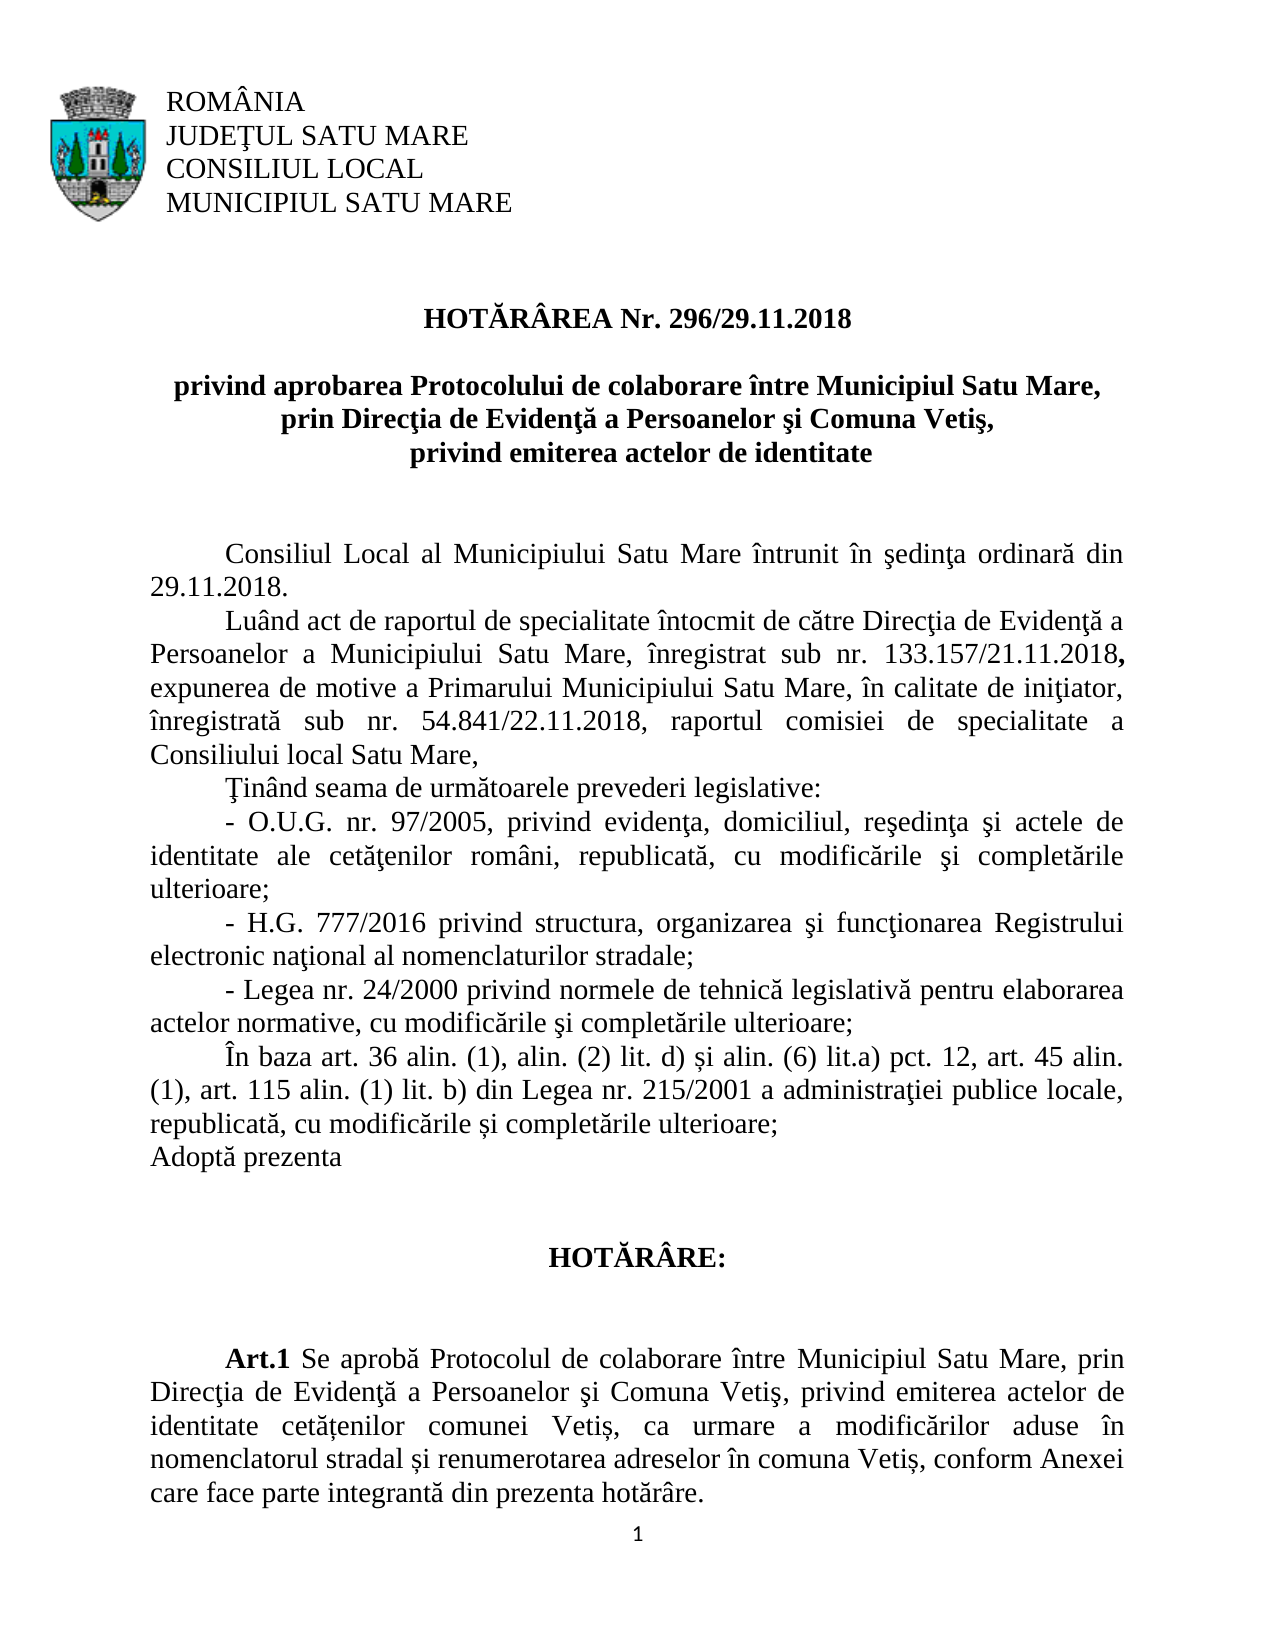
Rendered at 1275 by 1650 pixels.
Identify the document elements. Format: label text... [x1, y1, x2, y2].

text Luând act de raportul de specialitate întocmit de către Direcţia de Evidenţă a Persoanelor a Municipiului Satu Mare, înregistrat sub nr. 133.157/21.11.2018, expunerea de motive a Primarului Municipiului Satu Mare, în calitate de iniţiator, înregistrată sub nr. 54.841/22.11.2018, raportul comisiei de specialitate a Consiliului local Satu Mare, [150, 603, 1125, 771]
text Adoptă prezenta [150, 1139, 1125, 1173]
text ROMÂNIA JUDEŢUL SATU MARE CONSILIUL LOCAL MUNICIPIUL SATU MARE [150, 84, 1125, 247]
text HOTĂRÂREA Nr. 296/29.11.2018 [150, 301, 1125, 334]
text Art.1 Se aprobă Protocolul de colaborare între Municipiul Satu Mare, prin Direcţia de Evidenţă a Persoanelor şi Comuna Vetiş, privind emiterea actelor de identitate cetățenilor comunei Vetiș, ca urmare a modificărilor aduse în nomenclatorul stradal și renumerotarea adreselor în comuna Vetiș, conform Anexei care face parte integrantă din prezenta hotărâre. [150, 1341, 1125, 1508]
picture [46, 84, 146, 224]
text Consiliul Local al Municipiului Satu Mare întrunit în şedinţa ordinară din 29.11.2018. [150, 536, 1125, 603]
text În baza art. 36 alin. (1), alin. (2) lit. d) și alin. (6) lit.a) pct. 12, art. 45 alin. (1), art. 115 alin. (1) lit. b) din Legea nr. 215/2001 a administraţiei publice locale, republicată, cu modificările și completările ulterioare; [150, 1039, 1125, 1139]
text privind emiterea actelor de identitate [150, 435, 1125, 469]
text - O.U.G. nr. 97/2005, privind evidenţa, domiciliul, reşedinţa şi actele de identitate ale cetăţenilor români, republicată, cu modificările şi completările ulterioare; [150, 804, 1125, 905]
text HOTĂRÂRE: [150, 1240, 1125, 1274]
text Ţinând seama de următoarele prevederi legislative: [150, 771, 1125, 804]
text - Legea nr. 24/2000 privind normele de tehnică legislativă pentru elaborarea actelor normative, cu modificările şi completările ulterioare; [150, 972, 1125, 1039]
text privind aprobarea Protocolului de colaborare între Municipiul Satu Mare, prin Direcţia de Evidenţă a Persoanelor şi Comuna Vetiş, [150, 368, 1125, 435]
text - H.G. 777/2016 privind structura, organizarea şi funcţionarea Registrului electronic naţional al nomenclaturilor stradale; [150, 905, 1125, 972]
